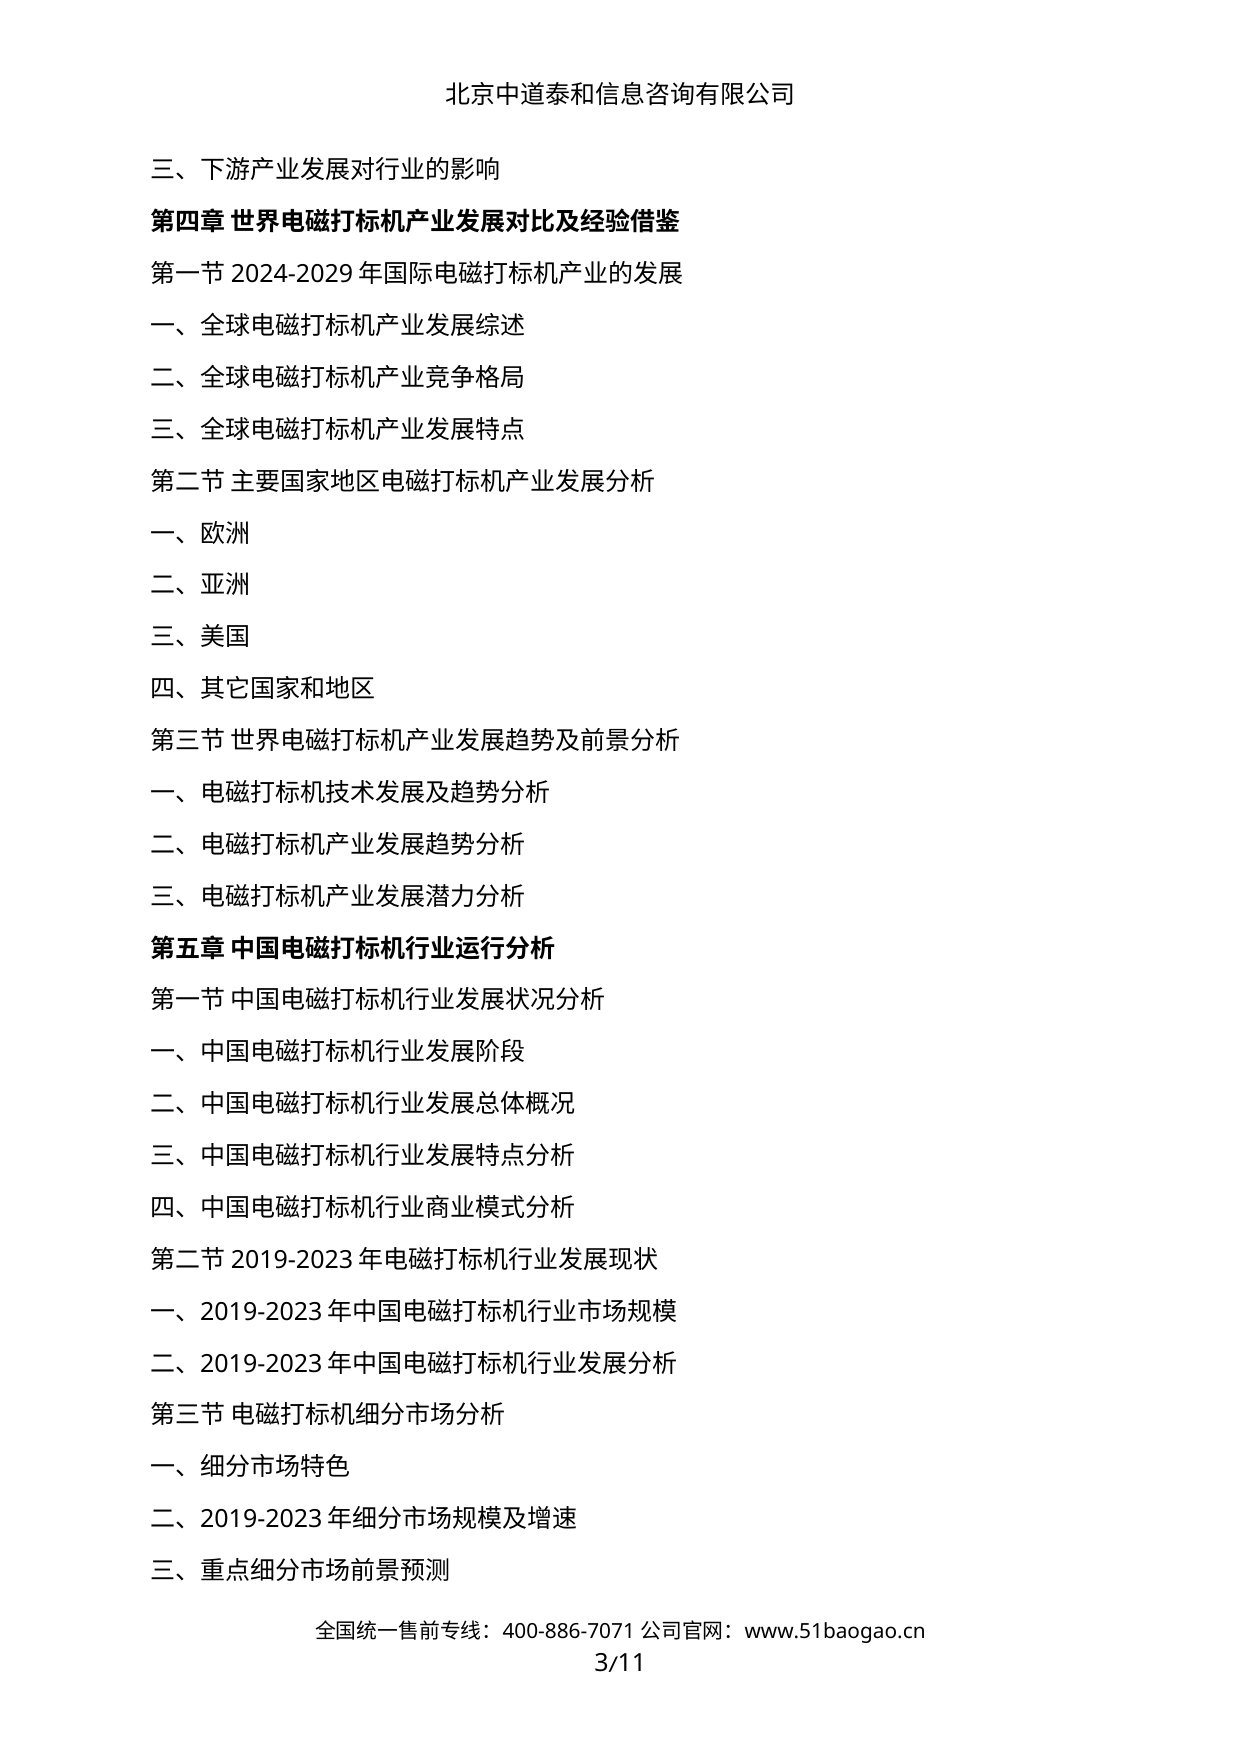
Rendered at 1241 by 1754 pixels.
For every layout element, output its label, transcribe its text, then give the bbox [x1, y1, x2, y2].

text 一、欧洲 [150, 513, 1090, 549]
text 三、美国 [150, 617, 1090, 653]
text 第五章 中国电磁打标机行业运行分析 [150, 928, 1090, 964]
text 二、2019-2023年中国电磁打标机行业发展分析 [150, 1343, 1090, 1379]
text 三、下游产业发展对行业的影响 [150, 150, 1090, 186]
text 二、2019-2023年细分市场规模及增速 [150, 1499, 1090, 1535]
text 一、2019-2023年中国电磁打标机行业市场规模 [150, 1291, 1090, 1327]
text 二、电磁打标机产业发展趋势分析 [150, 824, 1090, 861]
text 三、全球电磁打标机产业发展特点 [150, 409, 1090, 446]
text 三、中国电磁打标机行业发展特点分析 [150, 1136, 1090, 1172]
text 第三节 世界电磁打标机产业发展趋势及前景分析 [150, 721, 1090, 757]
text 二、亚洲 [150, 565, 1090, 601]
text 四、中国电磁打标机行业商业模式分析 [150, 1187, 1090, 1224]
text 二、中国电磁打标机行业发展总体概况 [150, 1084, 1090, 1120]
text 第二节 2019-2023年电磁打标机行业发展现状 [150, 1239, 1090, 1276]
text 一、电磁打标机技术发展及趋势分析 [150, 772, 1090, 809]
text 第三节 电磁打标机细分市场分析 [150, 1395, 1090, 1431]
text 第二节 主要国家地区电磁打标机产业发展分析 [150, 461, 1090, 497]
text 三、电磁打标机产业发展潜力分析 [150, 876, 1090, 912]
text 第四章 世界电磁打标机产业发展对比及经验借鉴 [150, 202, 1090, 238]
text 第一节 中国电磁打标机行业发展状况分析 [150, 980, 1090, 1016]
text 四、其它国家和地区 [150, 669, 1090, 705]
text 一、中国电磁打标机行业发展阶段 [150, 1032, 1090, 1068]
text 第一节 2024-2029年国际电磁打标机产业的发展 [150, 254, 1090, 290]
text 二、全球电磁打标机产业竞争格局 [150, 357, 1090, 394]
text 一、全球电磁打标机产业发展综述 [150, 306, 1090, 342]
text 三、重点细分市场前景预测 [150, 1551, 1090, 1587]
text 一、细分市场特色 [150, 1447, 1090, 1483]
